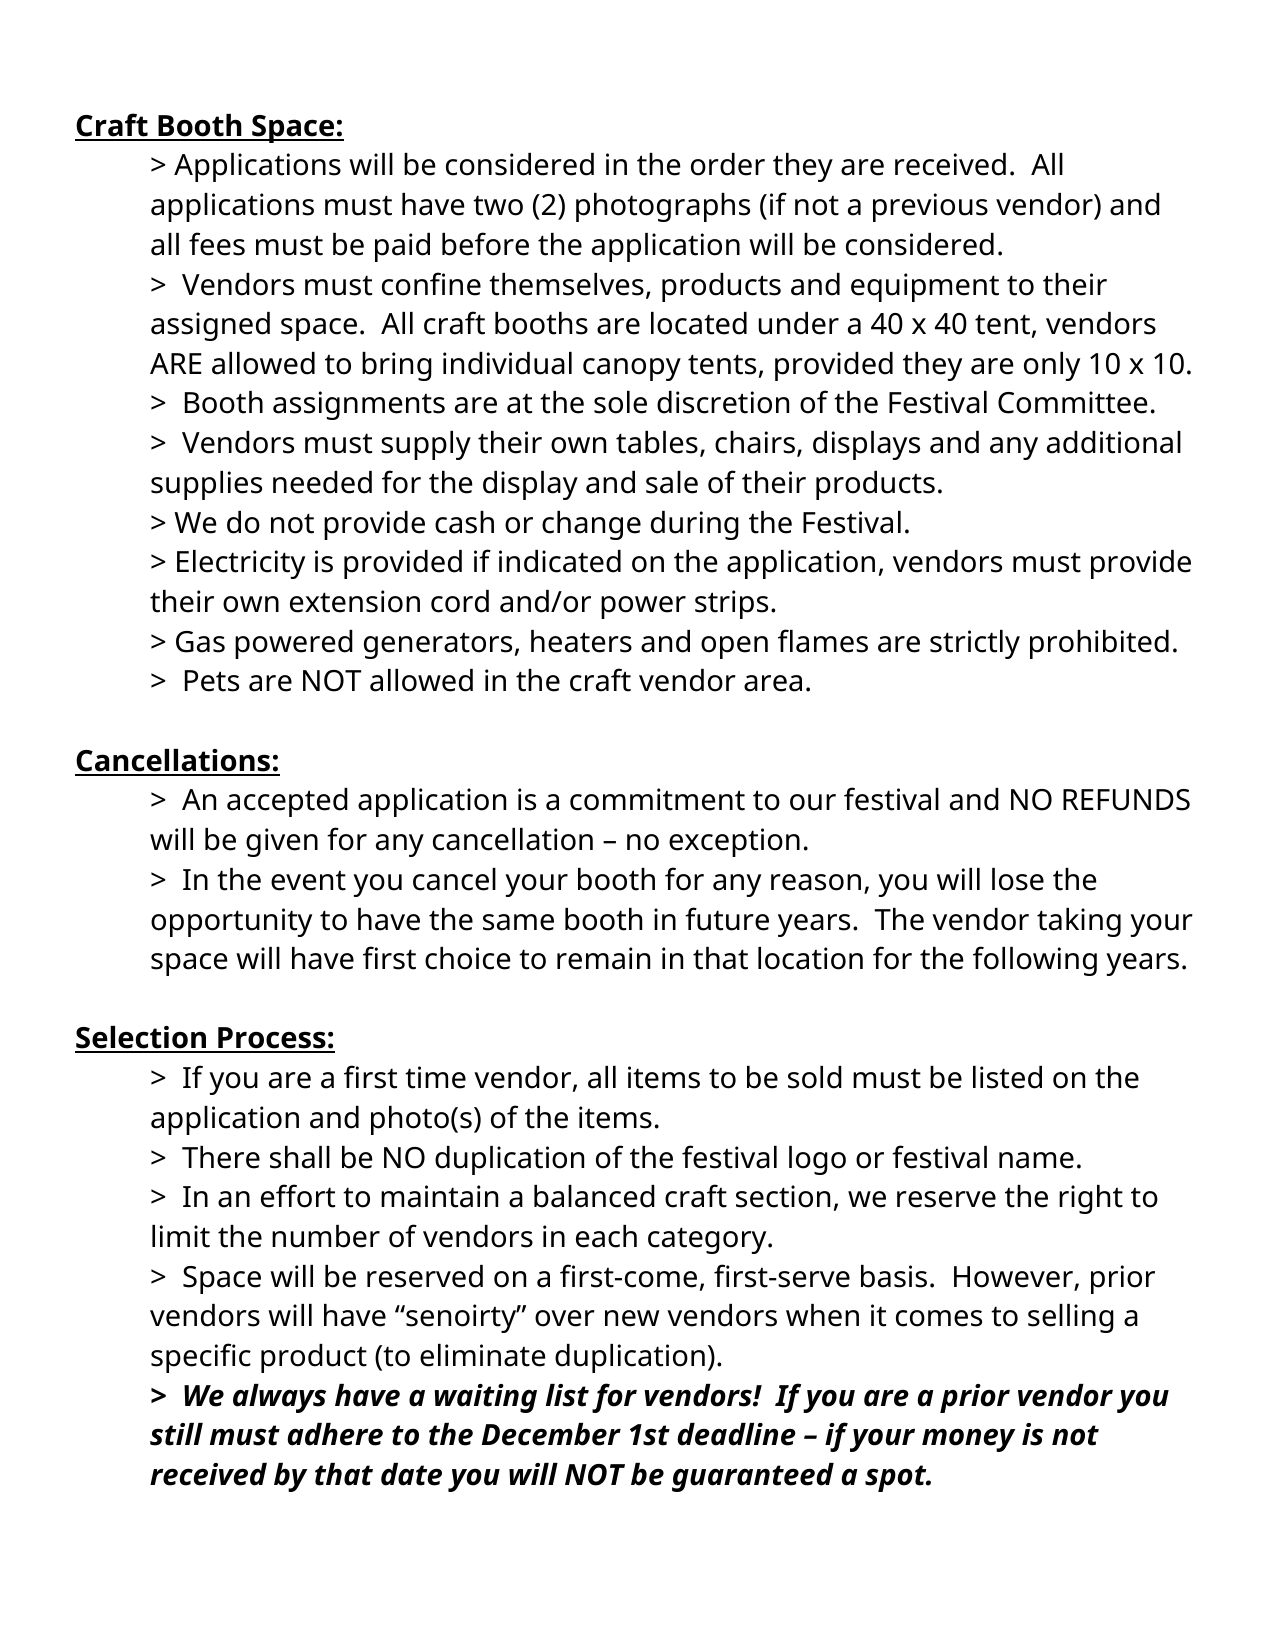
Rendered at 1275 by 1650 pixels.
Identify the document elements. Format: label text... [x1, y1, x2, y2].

text Craft Booth Space: [75, 105, 1200, 145]
text > Gas powered generators, heaters and open flames are strictly prohibited. [150, 621, 1200, 661]
text > In an effort to maintain a balanced craft section, we reserve the right to limit the number of vendors in each category. [150, 1177, 1200, 1256]
text > There shall be NO duplication of the festival logo or festival name. [75, 1137, 1200, 1177]
text > An accepted application is a commitment to our festival and NO REFUNDS will be given for any cancellation – no exception. [150, 780, 1200, 859]
text > Pets are NOT allowed in the craft vendor area. [150, 661, 1200, 700]
text > Space will be reserved on a first-come, first-serve basis. However, prior vendors will have “senoirty” over new vendors when it comes to selling a specific product (to eliminate duplication). [150, 1256, 1200, 1375]
text > We do not provide cash or change during the Festival. [150, 502, 1200, 542]
text > Applications will be considered in the order they are received. All applications must have two (2) photographs (if not a previous vendor) and all fees must be paid before the application will be considered. [150, 145, 1200, 264]
text > We always have a waiting list for vendors! If you are a prior vendor you still must adhere to the December 1st deadline – if your money is not received by that date you will NOT be guaranteed a spot. [150, 1375, 1200, 1494]
text > Vendors must supply their own tables, chairs, displays and any additional supplies needed for the display and sale of their products. [150, 422, 1200, 502]
text Selection Process: [75, 1018, 1200, 1057]
text > If you are a first time vendor, all items to be sold must be listed on the application and photo(s) of the items. [150, 1057, 1200, 1137]
text > Electricity is provided if indicated on the application, vendors must provide their own extension cord and/or power strips. [150, 542, 1200, 621]
text > Vendors must confine themselves, products and equipment to their assigned space. All craft booths are located under a 40 x 40 tent, vendors ARE allowed to bring individual canopy tents, provided they are only 10 x 10. [150, 264, 1200, 383]
text Cancellations: [75, 740, 1200, 780]
text > In the event you cancel your booth for any reason, you will lose the opportunity to have the same booth in future years. The vendor taking your space will have first choice to remain in that location for the following years. [150, 859, 1200, 978]
text > Booth assignments are at the sole discretion of the Festival Committee. [150, 383, 1200, 422]
